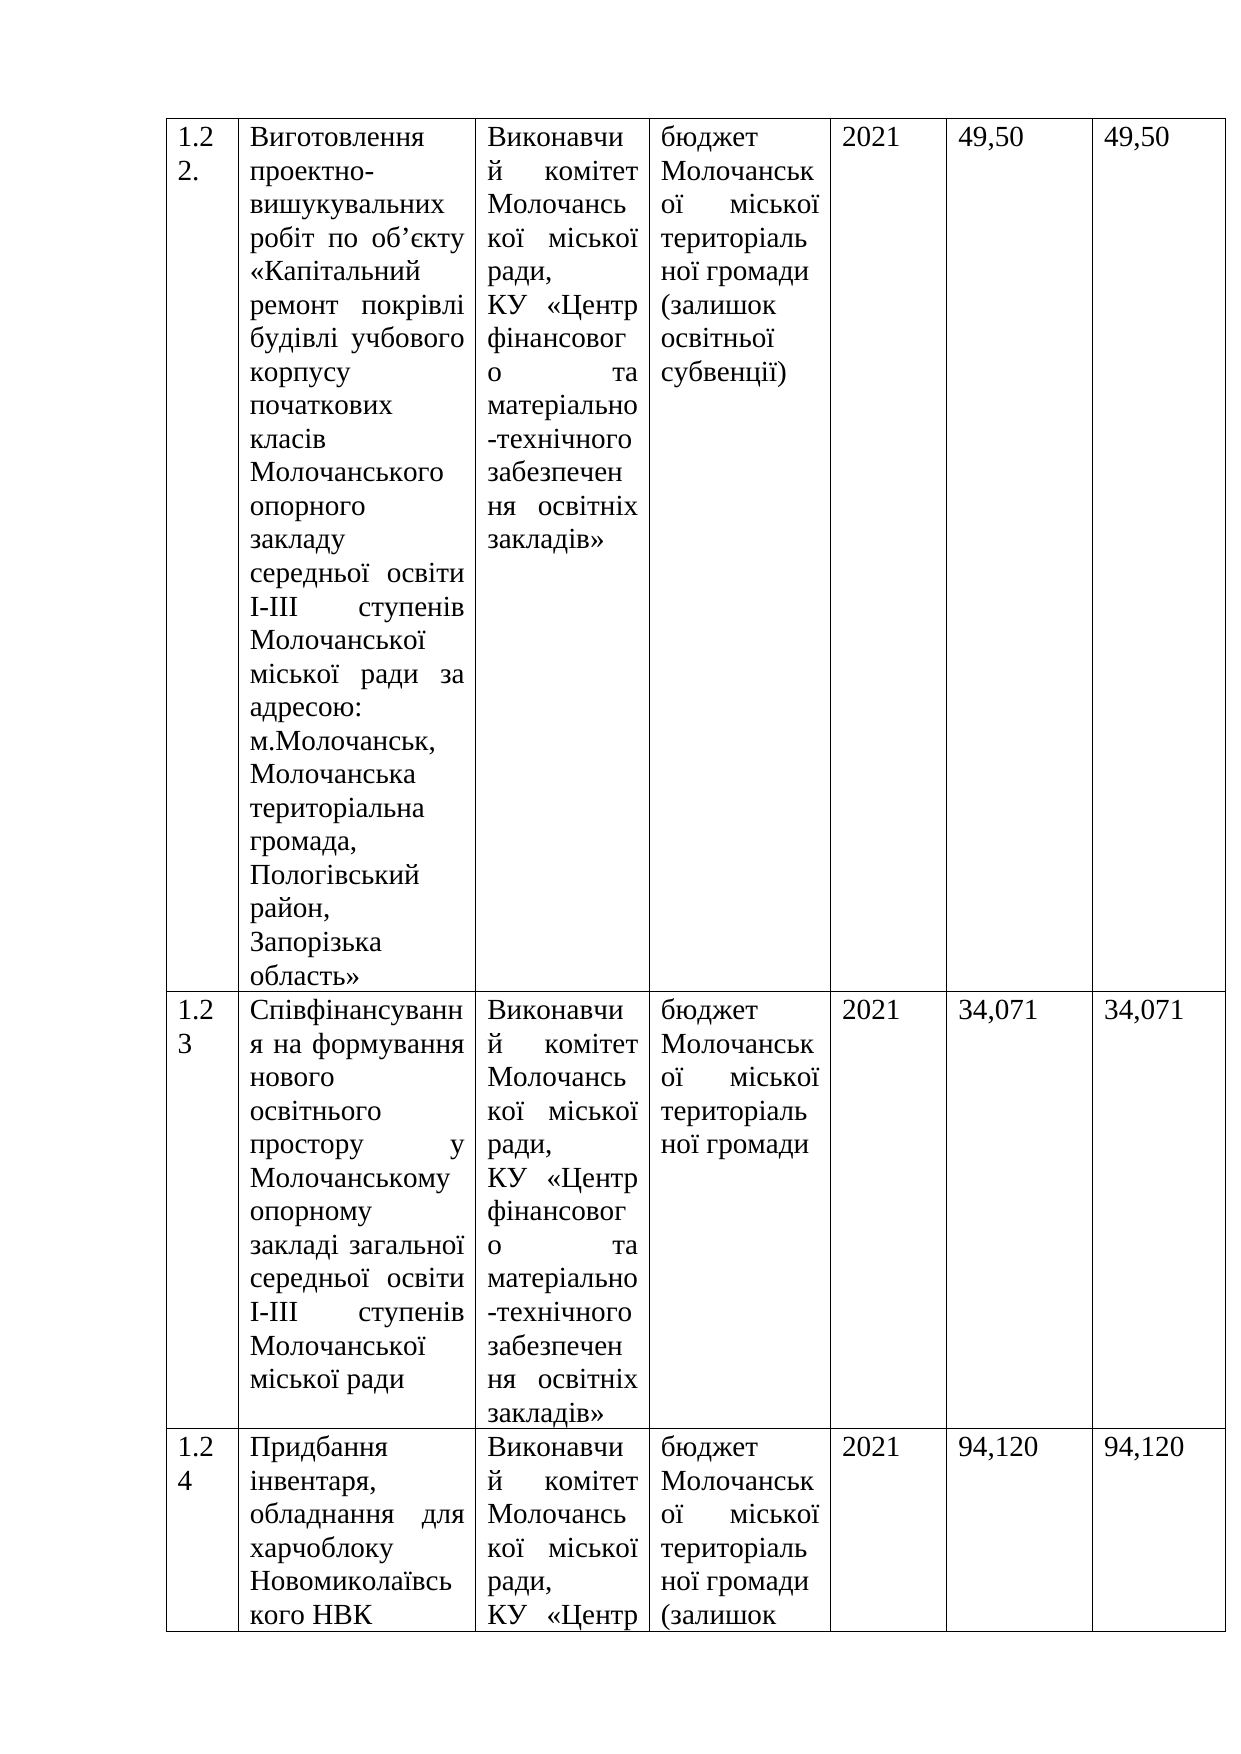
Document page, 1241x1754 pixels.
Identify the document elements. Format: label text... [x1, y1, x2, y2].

table_cell 2021 [831, 119, 946, 991]
table_cell 34,071 [1093, 992, 1225, 1428]
table_cell 94,120 [1093, 1429, 1225, 1631]
table_cell Виконавчий комітет Молочанської міської ради, КУ «Центр фінансового та матеріально-технічного забезпечення освітніх закладів» [476, 119, 649, 991]
table_cell Виготовлення проектно-вишукувальних робіт по об’єкту «Капітальний ремонт покрівлі будівлі учбового корпусу початкових класів Молочанського опорного закладу середньої освіти І-ІІІ ступенів Молочанської міської ради за адресою: м.Молочанськ, Молочанська територіальна громада, Пологівський район, Запорізька область» [239, 119, 475, 991]
table_cell 1.22. [167, 119, 238, 991]
table_cell 49,50 [1093, 119, 1225, 991]
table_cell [650, 1429, 830, 1631]
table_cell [650, 119, 830, 991]
table_cell Виконавчий комітет Молочанської міської ради, КУ «Центр фінансового та матеріально-технічного забезпечення освітніх закладів» [476, 992, 649, 1428]
table_cell 2021 [831, 992, 946, 1428]
table_cell бюджет Молочанської міської територіальної громади [650, 992, 830, 1428]
table_cell 1.24 [167, 1429, 238, 1631]
table_cell 49,50 [947, 119, 1092, 991]
table_cell 34,071 [947, 992, 1092, 1428]
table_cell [239, 1429, 475, 1631]
table_cell 1.23 [167, 992, 238, 1428]
table_cell 2021 [831, 1429, 946, 1631]
table_cell 94,120 [947, 1429, 1092, 1631]
table_cell Співфінансування на формування нового освітнього простору у Молочанському опорному закладі загальної середньої освіти І-ІІІ ступенів Молочанської міської ради [239, 992, 475, 1428]
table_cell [476, 1429, 649, 1631]
